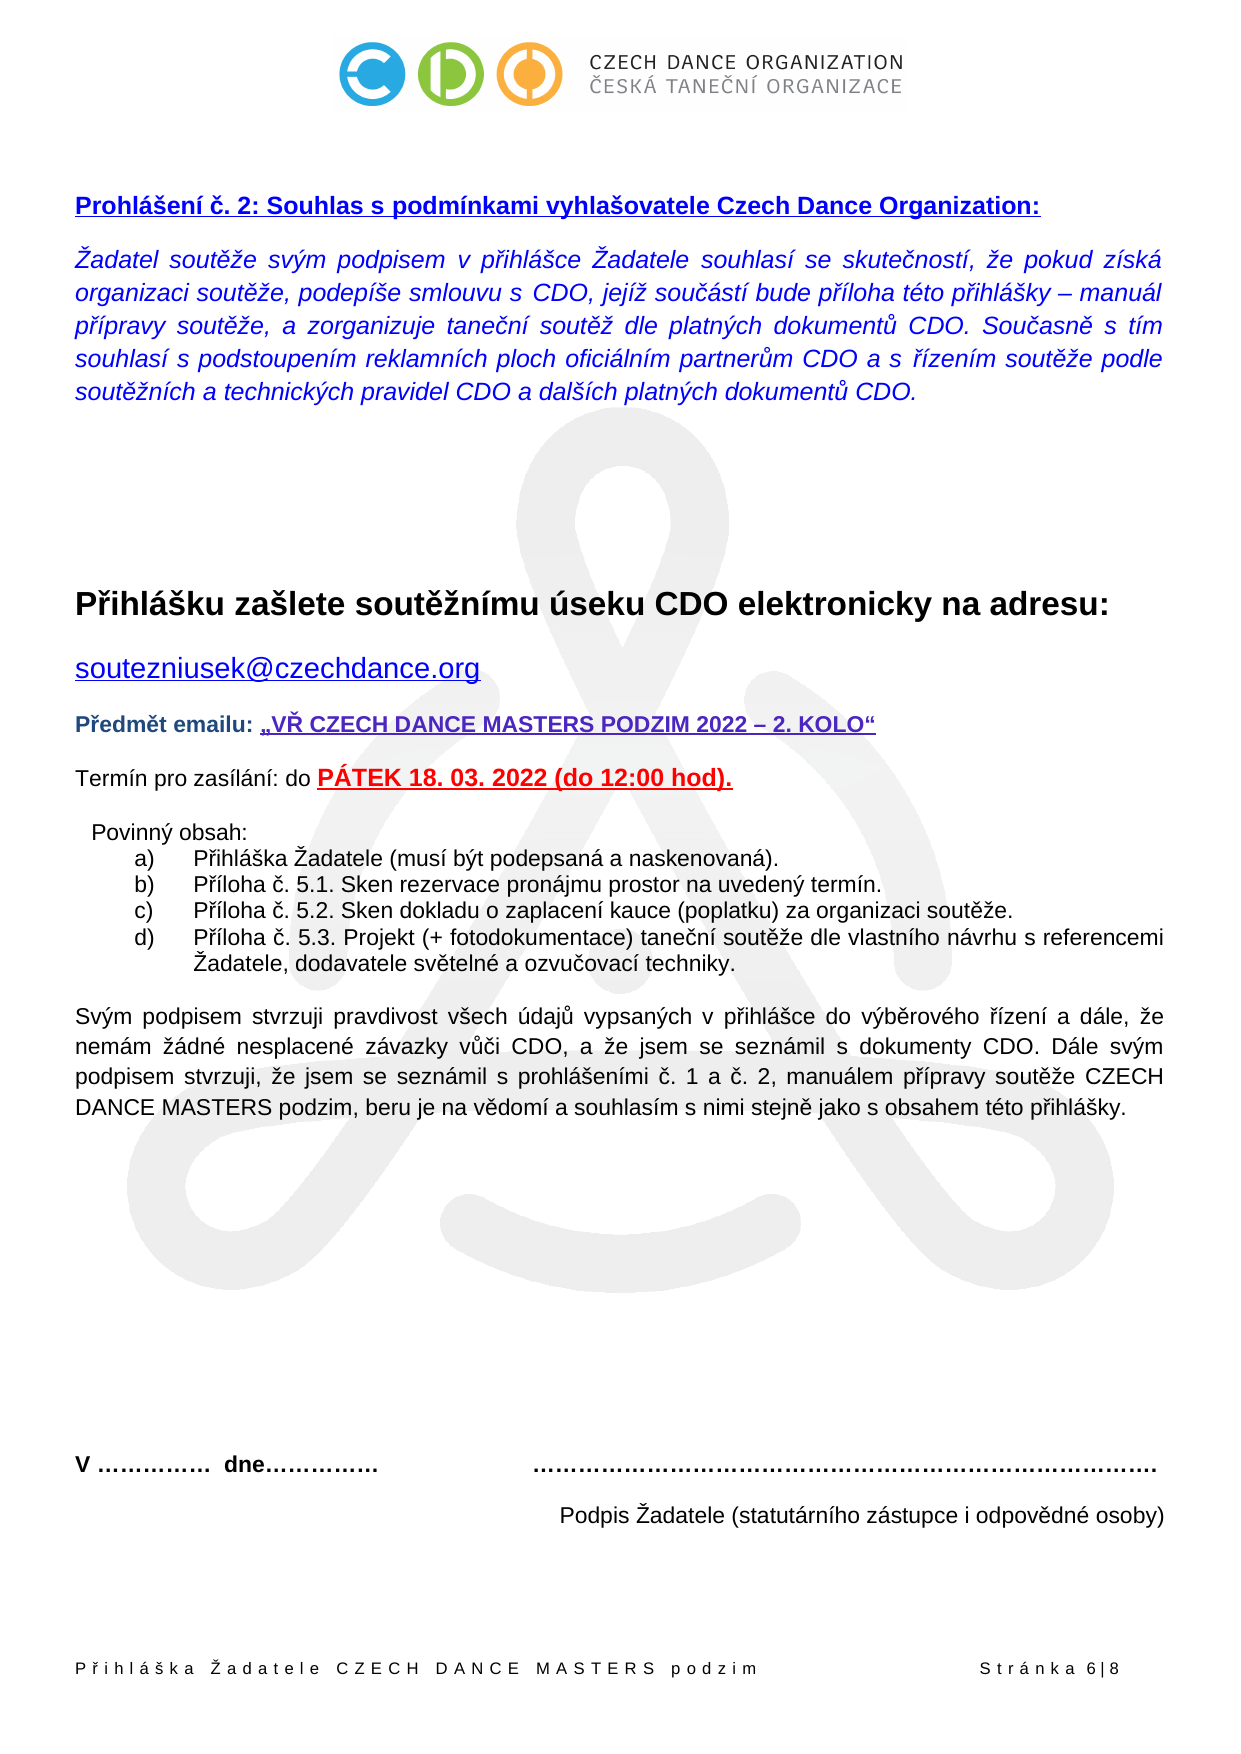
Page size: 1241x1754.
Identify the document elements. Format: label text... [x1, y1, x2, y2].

list Příloha č. 5.2. Sken dokladu o zaplacení kauce (poplatku) za organizaci soutěže. [134, 897, 1165, 924]
list Příloha č. 5.3. Projekt (+ fotodokumentace) taneční soutěže dle vlastního návrhu s referencemi Žadatele, dodavatele světelné a ozvučovací techniky. [134, 924, 1165, 977]
text V …………… dne…………… ………………………………………………………………………. [75, 1451, 1165, 1477]
text Prohlášení č. 2: Souhlas s podmínkami vyhlašovatele Czech Dance Organization: [75, 191, 1165, 219]
text Žadatel soutěže svým podpisem v přihlášce Žadatele souhlasí se skutečností, že pokud získá organizaci soutěže, podepíše smlouvu s CDO, jejíž součástí bude příloha této přihlášky – manuál přípravy soutěže, a zorganizuje taneční soutěž dle platných dokumentů CDO. Současně s tím souhlasí s podstoupením reklamních ploch oficiálním partnerům CDO a s řízením soutěže podle soutěžních a technických pravidel CDO a dalších platných dokumentů CDO. [75, 244, 1165, 405]
picture [332, 35, 909, 113]
text Podpis Žadatele (statutárního zástupce i odpovědné osoby) [75, 1502, 1165, 1528]
text Svým podpisem stvrzuji pravdivost všech údajů vypsaných v přihlášce do výběrového řízení a dále, že nemám žádné nesplacené závazky vůči CDO, a že jsem se seznámil s dokumenty CDO. Dále svým podpisem stvrzuji, že jsem se seznámil s prohlášeními č. 1 a č. 2, manuálem přípravy soutěže CZECH DANCE MASTERS podzim, beru je na vědomí a souhlasím s nimi stejně jako s obsahem této přihlášky. [75, 1003, 1165, 1120]
text Termín pro zasílání: do PÁTEK 18. 03. 2022 (do 12:00 hod). [75, 763, 1165, 792]
list Přihláška Žadatele (musí být podepsaná a naskenovaná). [134, 845, 1165, 871]
text soutezniusek@czechdance.org [75, 651, 1165, 684]
text Předmět emailu: „VŘ CZECH DANCE MASTERS PODZIM 2022 – 2. KOLO“ [75, 711, 1165, 737]
text Přihlášku zašlete soutěžnímu úseku CDO elektronicky na adresu: [75, 584, 1165, 651]
list Příloha č. 5.1. Sken rezervace pronájmu prostor na uvedený termín. [134, 871, 1165, 897]
text Povinný obsah: [91, 818, 1165, 845]
